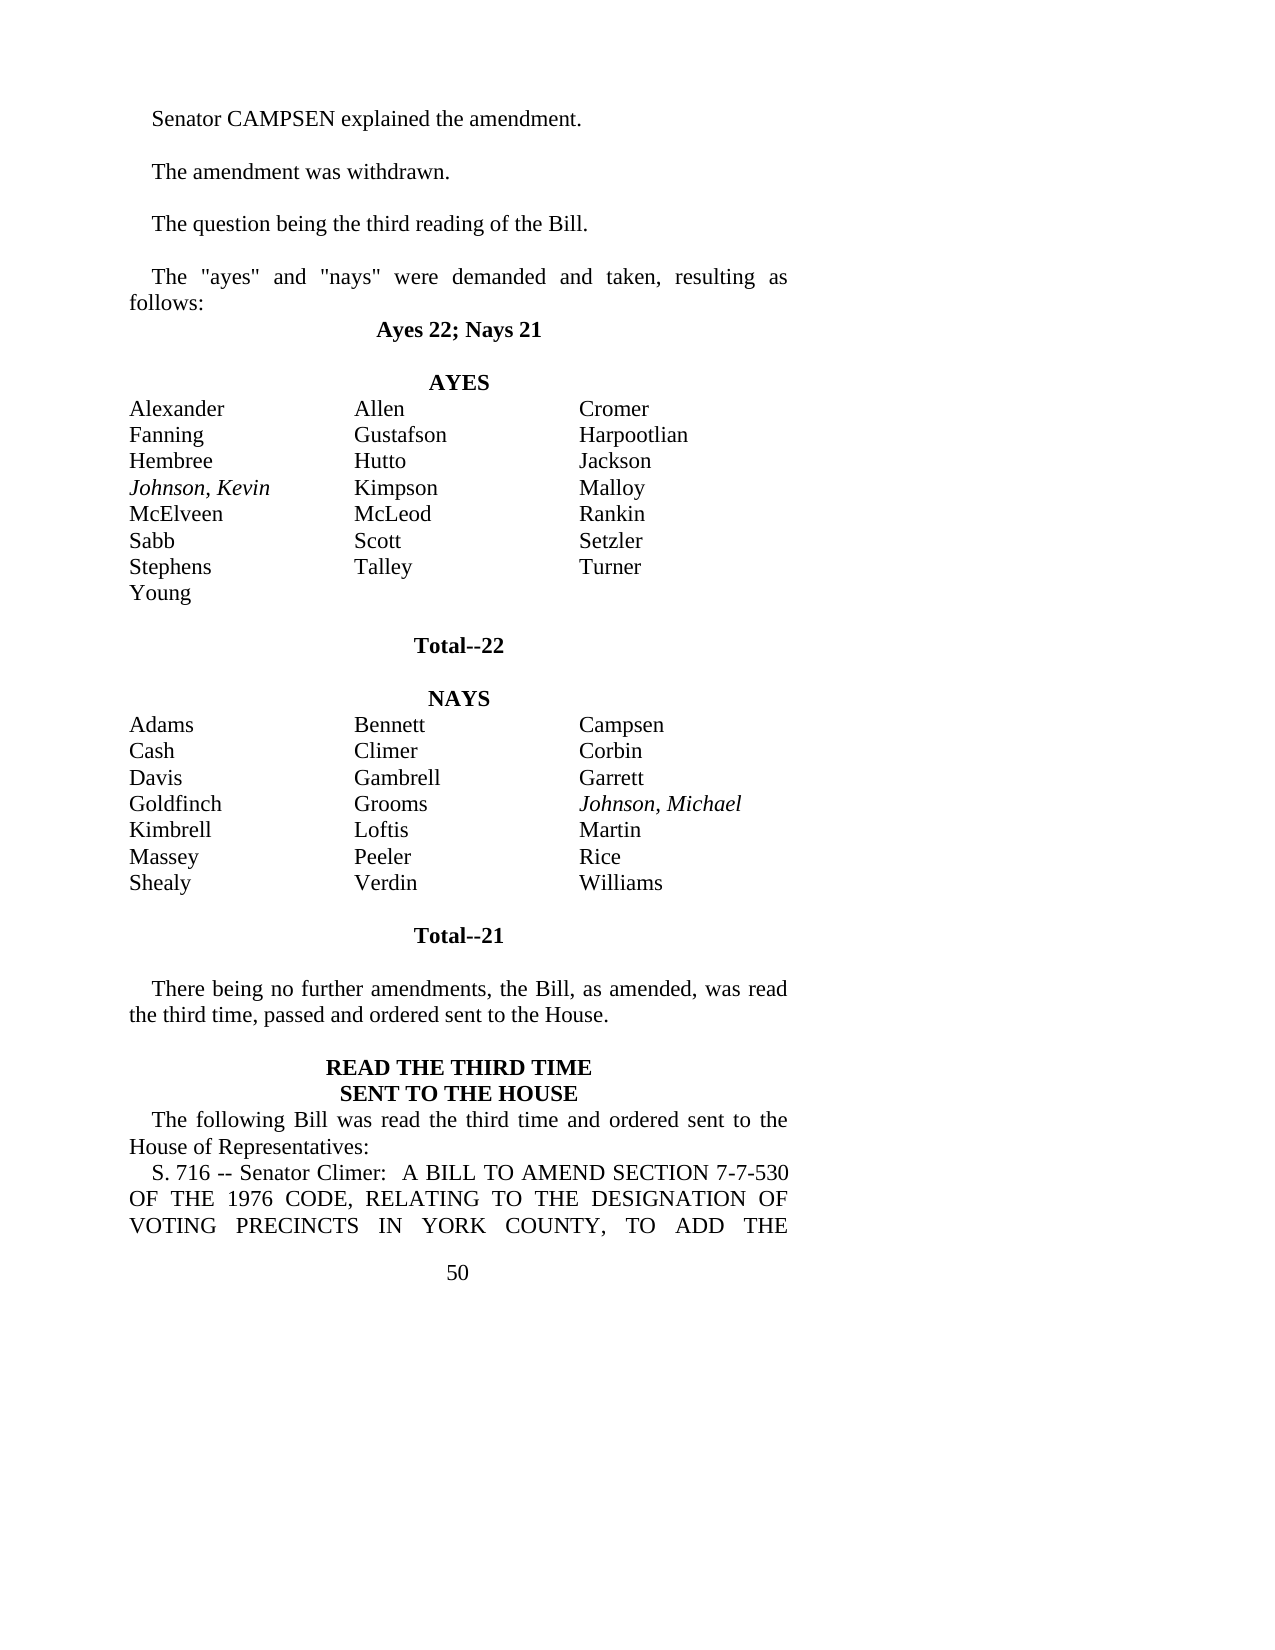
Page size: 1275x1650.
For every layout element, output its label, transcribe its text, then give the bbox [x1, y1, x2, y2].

text Cash Climer Corbin [129, 737, 789, 764]
text Adams Bennett Campsen [129, 711, 789, 737]
text Total--21 [129, 922, 789, 948]
text SENT TO THE HOUSE [129, 1080, 789, 1106]
text Shealy Verdin Williams [129, 869, 789, 896]
text NAYS [129, 685, 789, 711]
text The question being the third reading of the Bill. [129, 210, 789, 237]
text The amendment was withdrawn. [129, 158, 789, 184]
text There being no further amendments, the Bill, as amended, was read the third time, passed and ordered sent to the House. [129, 975, 789, 1027]
text McElveen McLeod Rankin [129, 500, 789, 527]
text AYES [129, 368, 789, 395]
text Hembree Hutto Jackson [129, 448, 789, 474]
text Stephens Talley Turner [129, 553, 789, 579]
text Goldfinch Grooms Johnson, Michael [129, 790, 789, 817]
text Davis Gambrell Garrett [129, 764, 789, 790]
text Senator CAMPSEN explained the amendment. [129, 105, 789, 131]
text Johnson, Kevin Kimpson Malloy [129, 474, 789, 500]
text Fanning Gustafson Harpootlian [129, 421, 789, 448]
text Alexander Allen Cromer [129, 395, 789, 421]
text Sabb Scott Setzler [129, 527, 789, 553]
text The following Bill was read the third time and ordered sent to the House of Representatives: [129, 1106, 789, 1159]
text Massey Peeler Rice [129, 843, 789, 869]
text Total--22 [129, 632, 789, 658]
text Young [129, 579, 789, 606]
text Ayes 22; Nays 21 [129, 316, 789, 342]
text READ THE THIRD TIME [129, 1054, 789, 1080]
text Kimbrell Loftis Martin [129, 817, 789, 843]
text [129, 1159, 789, 1238]
text The "ayes" and "nays" were demanded and taken, resulting as follows: [129, 263, 789, 316]
